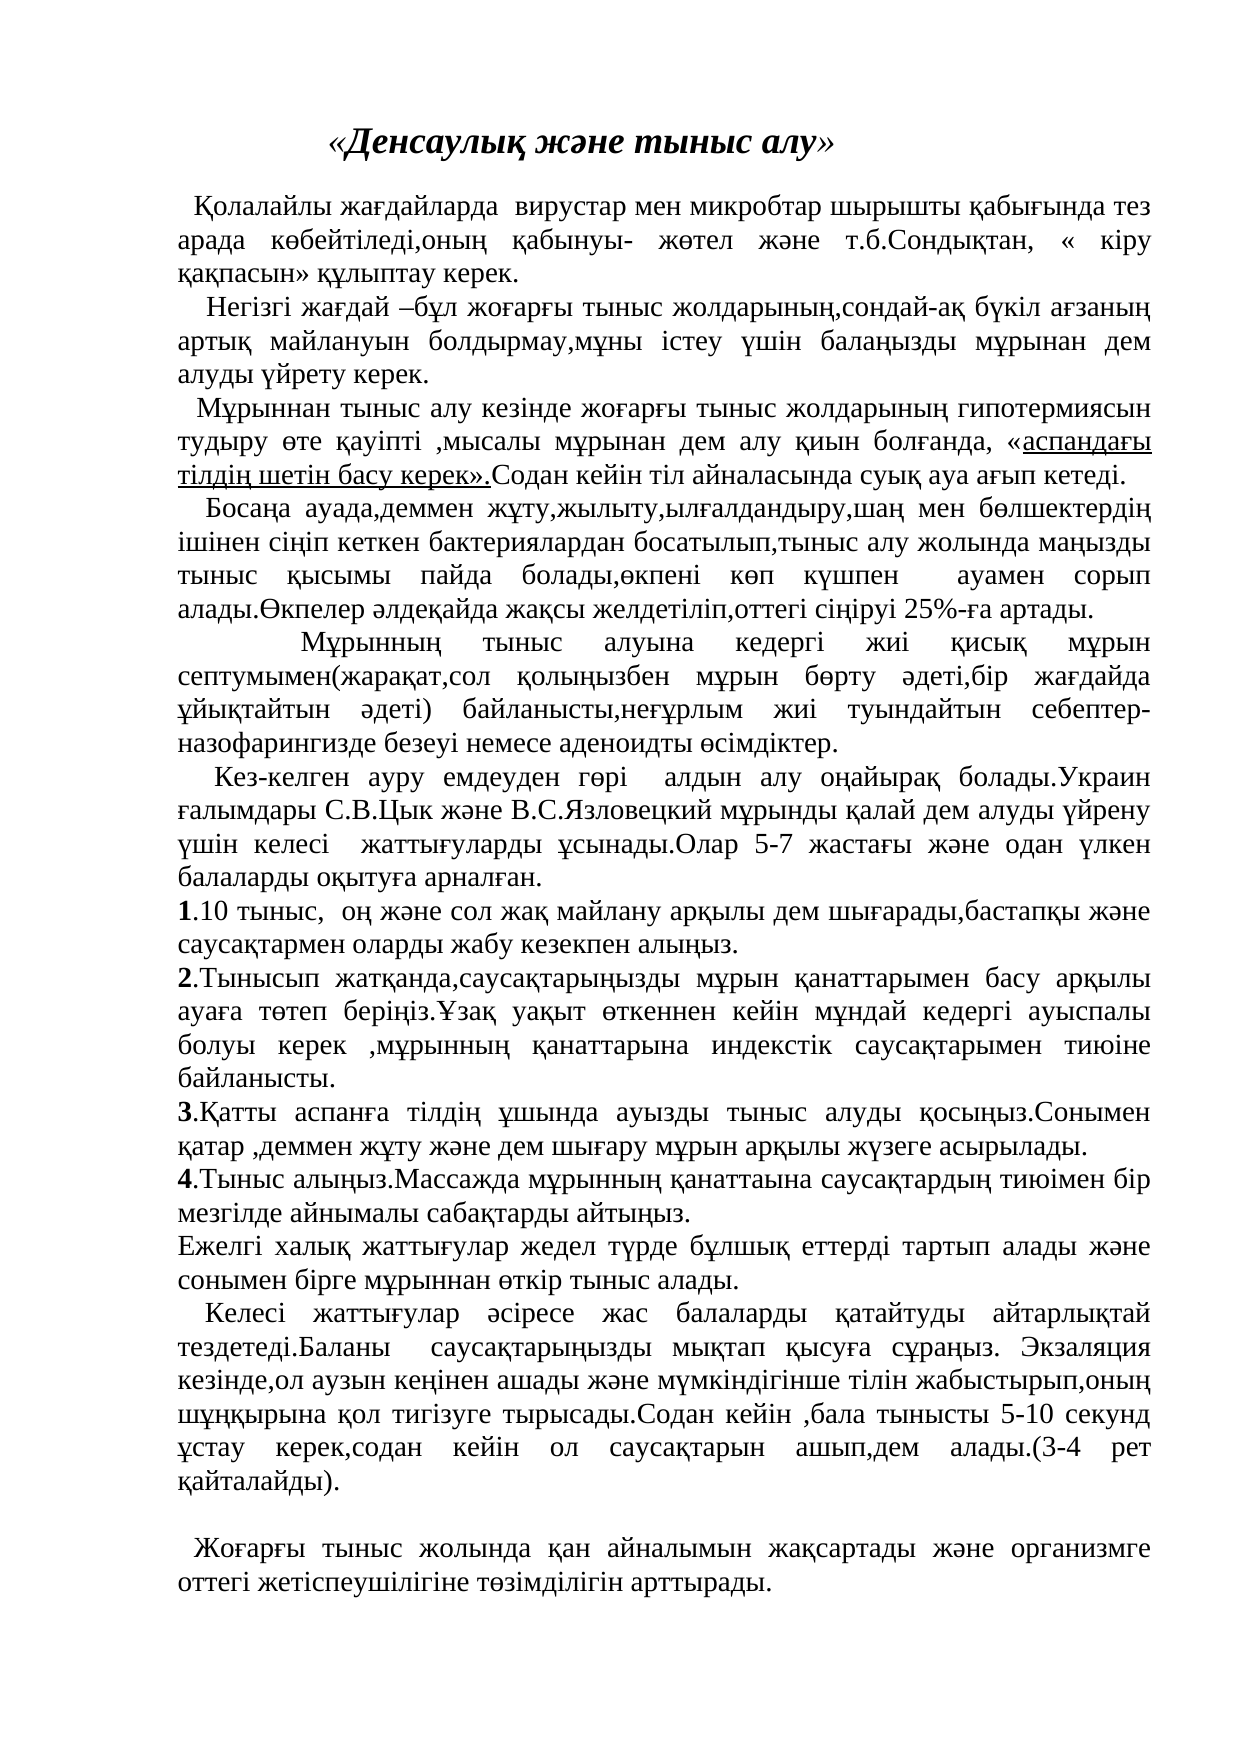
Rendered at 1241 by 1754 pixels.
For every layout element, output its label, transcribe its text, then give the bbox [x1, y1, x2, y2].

text Жоғарғы тыныс жолында қан айналымын жақсартады және организмге оттегі жетіспеушілігіне төзімділігін арттырады. [177, 1530, 1152, 1597]
text 4.Тыныс алыңыз.Массажда мұрынның қанаттаына саусақтардың тиюімен бір мезгілде айнымалы сабақтарды айтыңыз. [177, 1161, 1152, 1228]
text Мұрынның тыныс алуына кедергі жиі қисық мұрын септумымен(жарақат,сол қолыңызбен мұрын бөрту әдеті,бір жағдайда ұйықтайтын әдеті) байланысты,неғұрлым жиі туындайтын себептер-назофарингизде безеуі немесе аденоидты өсімдіктер. [177, 624, 1152, 759]
text 1.10 тыныс, оң және сол жақ майлану арқылы дем шығарады,бастапқы және саусақтармен оларды жабу кезекпен алыңыз. [177, 893, 1152, 960]
text Босаңа ауада,деммен жұту,жылыту,ылғалдандыру,шаң мен бөлшектердің ішінен сіңіп кеткен бактериялардан босатылып,тыныс алу жолында маңызды тыныс қысымы пайда болады,өкпені көп күшпен ауамен сорып алады.Өкпелер әлдеқайда жақсы желдетіліп,оттегі сіңіруі 25%-ға артады. [177, 490, 1152, 624]
text 2.Тынысып жатқанда,саусақтарыңызды мұрын қанаттарымен басу арқылы ауаға төтеп беріңіз.Ұзақ уақыт өткеннен кейін мұндай кедергі ауыспалы болуы керек ,мұрынның қанаттарына индекстік саусақтарымен тиюіне байланысты. [177, 960, 1152, 1094]
text Кез-келген ауру емдеуден гөрі алдын алу оңайырақ болады.Украин ғалымдары С.В.Цык және В.С.Язловецкий мұрынды қалай дем алуды үйрену үшін келесі жаттығуларды ұсынады.Олар 5-7 жастағы және одан үлкен балаларды оқытуға арналған. [177, 759, 1152, 893]
text Негізгі жағдай –бұл жоғарғы тыныс жолдарының,сондай-ақ бүкіл ағзаның артық майлануын болдырмау,мұны істеу үшін балаңызды мұрынан дем алуды үйрету керек. [177, 289, 1152, 390]
text 3.Қатты аспанға тілдің ұшында ауызды тыныс алуды қосыңыз.Сонымен қатар ,деммен жұту және дем шығару мұрын арқылы жүзеге асырылады. [177, 1094, 1152, 1161]
text Қолалайлы жағдайларда вирустар мен микробтар шырышты қабығында тез арада көбейтіледі,оның қабынуы- жөтел және т.б.Сондықтан, « кіру қақпасын» құлыптау керек. [177, 188, 1152, 289]
text Ежелгі халық жаттығулар жедел түрде бұлшық еттерді тартып алады және сонымен бірге мұрыннан өткір тыныс алады. [177, 1228, 1152, 1295]
text Мұрыннан тыныс алу кезінде жоғарғы тыныс жолдарының гипотермиясын тудыру өте қауіпті ,мысалы мұрынан дем алу қиын болғанда, «аспандағы тілдің шетін басу керек».Содан кейін тіл айналасында суық ауа ағып кетеді. [177, 390, 1152, 490]
text «Денсаулық және тыныс алу» [177, 118, 1152, 161]
text Келесі жаттығулар әсіресе жас балаларды қатайтуды айтарлықтай тездетеді.Баланы саусақтарыңызды мықтап қысуға сұраңыз. Экзаляция кезінде,ол аузын кеңінен ашады және мүмкіндігінше тілін жабыстырып,оның шұңқырына қол тигізуге тырысады.Содан кейін ,бала тынысты 5-10 секунд ұстау керек,содан кейін ол саусақтарын ашып,дем алады.(3-4 рет қайталайды). [177, 1295, 1152, 1497]
